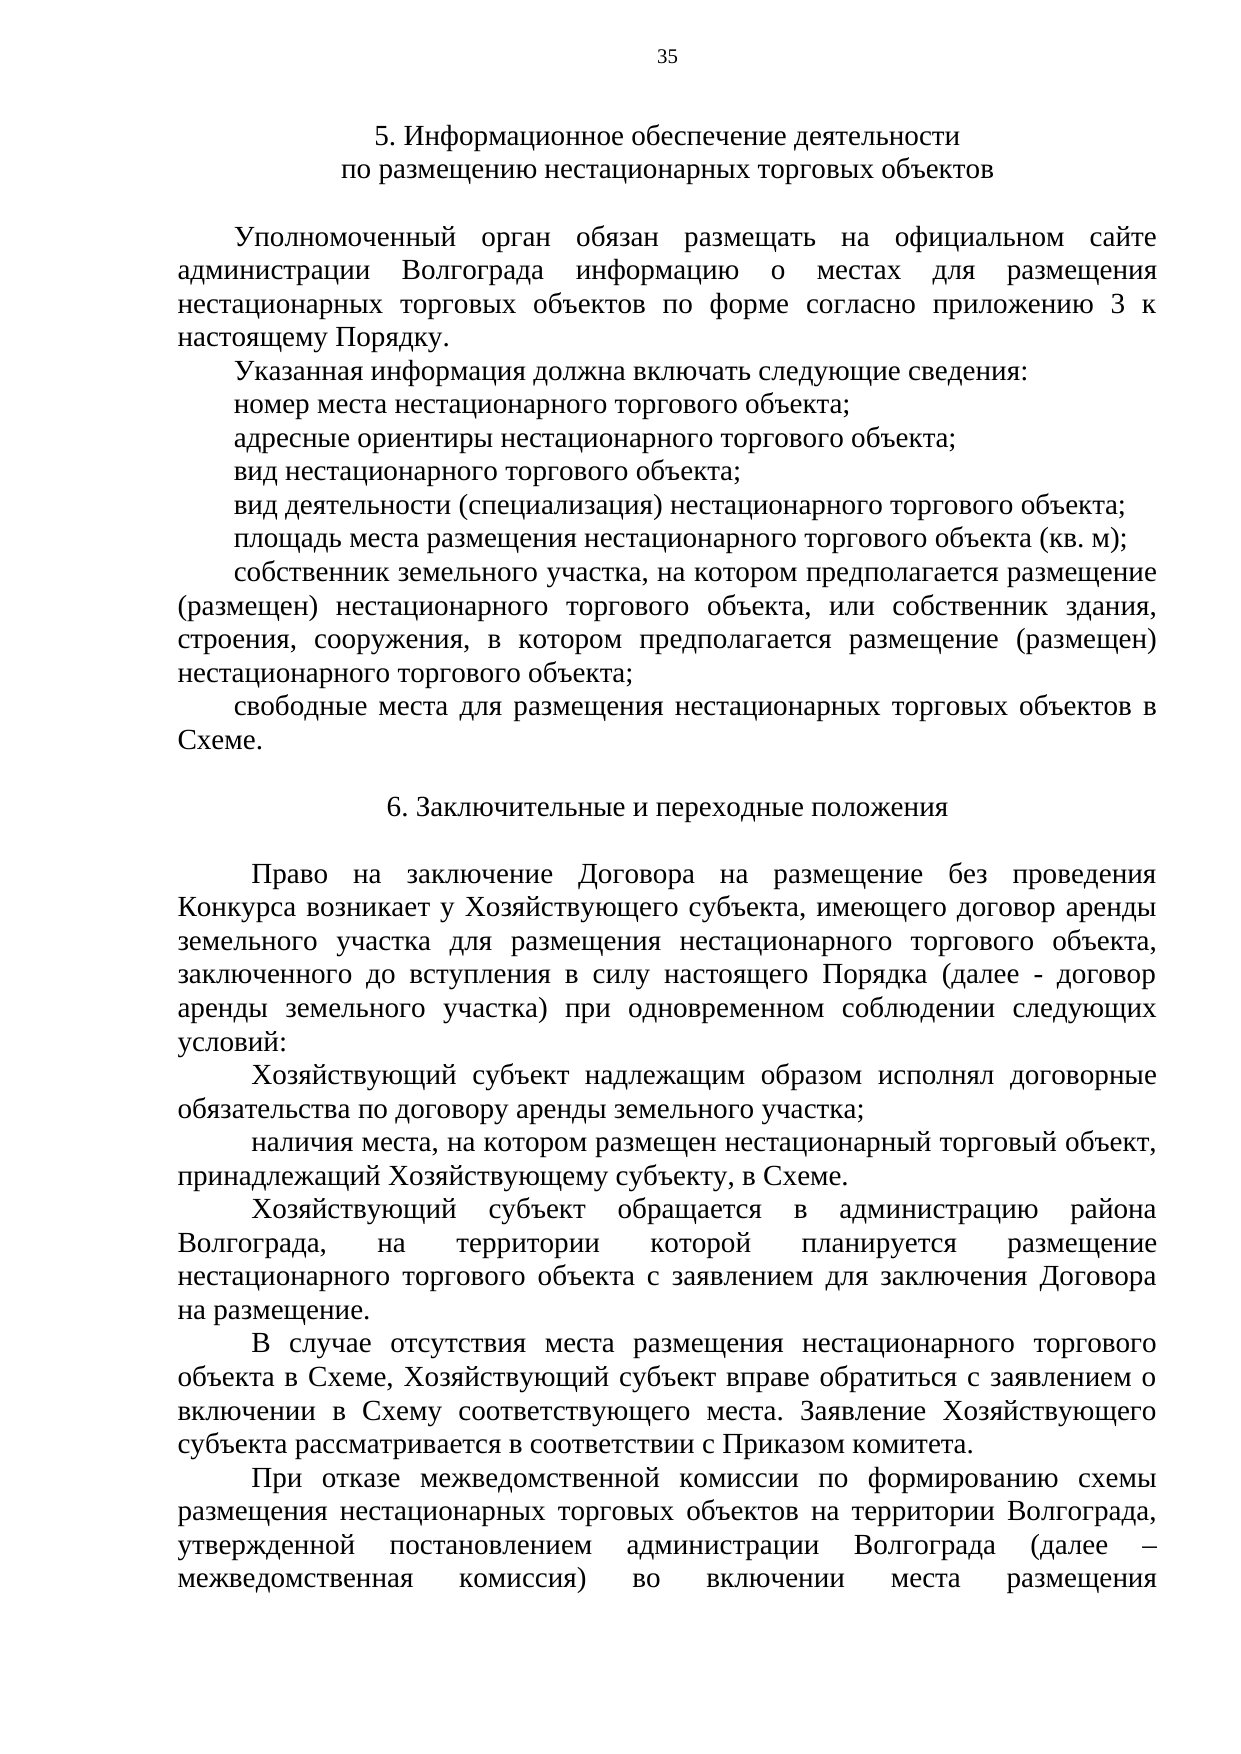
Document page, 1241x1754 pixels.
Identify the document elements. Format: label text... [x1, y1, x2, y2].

text свободные места для размещения нестационарных торговых объектов в Схеме. [177, 688, 1157, 755]
text Уполномоченный орган обязан размещать на официальном сайте администрации Волгограда информацию о местах для размещения нестационарных торговых объектов по форме согласно приложению 3 к настоящему Порядку. [177, 219, 1157, 353]
text номер места нестационарного торгового объекта; [177, 386, 1157, 420]
text вид нестационарного торгового объекта; [177, 453, 1157, 487]
text Указанная информация должна включать следующие сведения: [177, 353, 1157, 386]
text 6. Заключительные и переходные положения [177, 789, 1157, 822]
text Хозяйствующий субъект обращается в администрацию района Волгограда, на территории которой планируется размещение нестационарного торгового объекта с заявлением для заключения Договора на размещение. [177, 1191, 1157, 1326]
text вид деятельности (специализация) нестационарного торгового объекта; [177, 487, 1157, 521]
text собственник земельного участка, на котором предполагается размещение (размещен) нестационарного торгового объекта, или собственник здания, строения, сооружения, в котором предполагается размещение (размещен) нестационарного торгового объекта; [177, 554, 1157, 688]
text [177, 1460, 1157, 1594]
text по размещению нестационарных торговых объектов [177, 152, 1157, 185]
text адресные ориентиры нестационарного торгового объекта; [177, 420, 1157, 453]
text площадь места размещения нестационарного торгового объекта (кв. м); [177, 521, 1157, 554]
text 5. Информационное обеспечение деятельности [177, 118, 1157, 152]
text Хозяйствующий субъект надлежащим образом исполнял договорные обязательства по договору аренды земельного участка; [177, 1057, 1157, 1124]
text наличия места, на котором размещен нестационарный торговый объект, принадлежащий Хозяйствующему субъекту, в Схеме. [177, 1124, 1157, 1191]
text В случае отсутствия места размещения нестационарного торгового объекта в Схеме, Хозяйствующий субъект вправе обратиться с заявлением о включении в Схему соответствующего места. Заявление Хозяйствующего субъекта рассматривается в соответствии с Приказом комитета. [177, 1326, 1157, 1460]
text Право на заключение Договора на размещение без проведения Конкурса возникает у Хозяйствующего субъекта, имеющего договор аренды земельного участка для размещения нестационарного торгового объекта, заключенного до вступления в силу настоящего Порядка (далее - договор аренды земельного участка) при одновременном соблюдении следующих условий: [177, 856, 1157, 1057]
